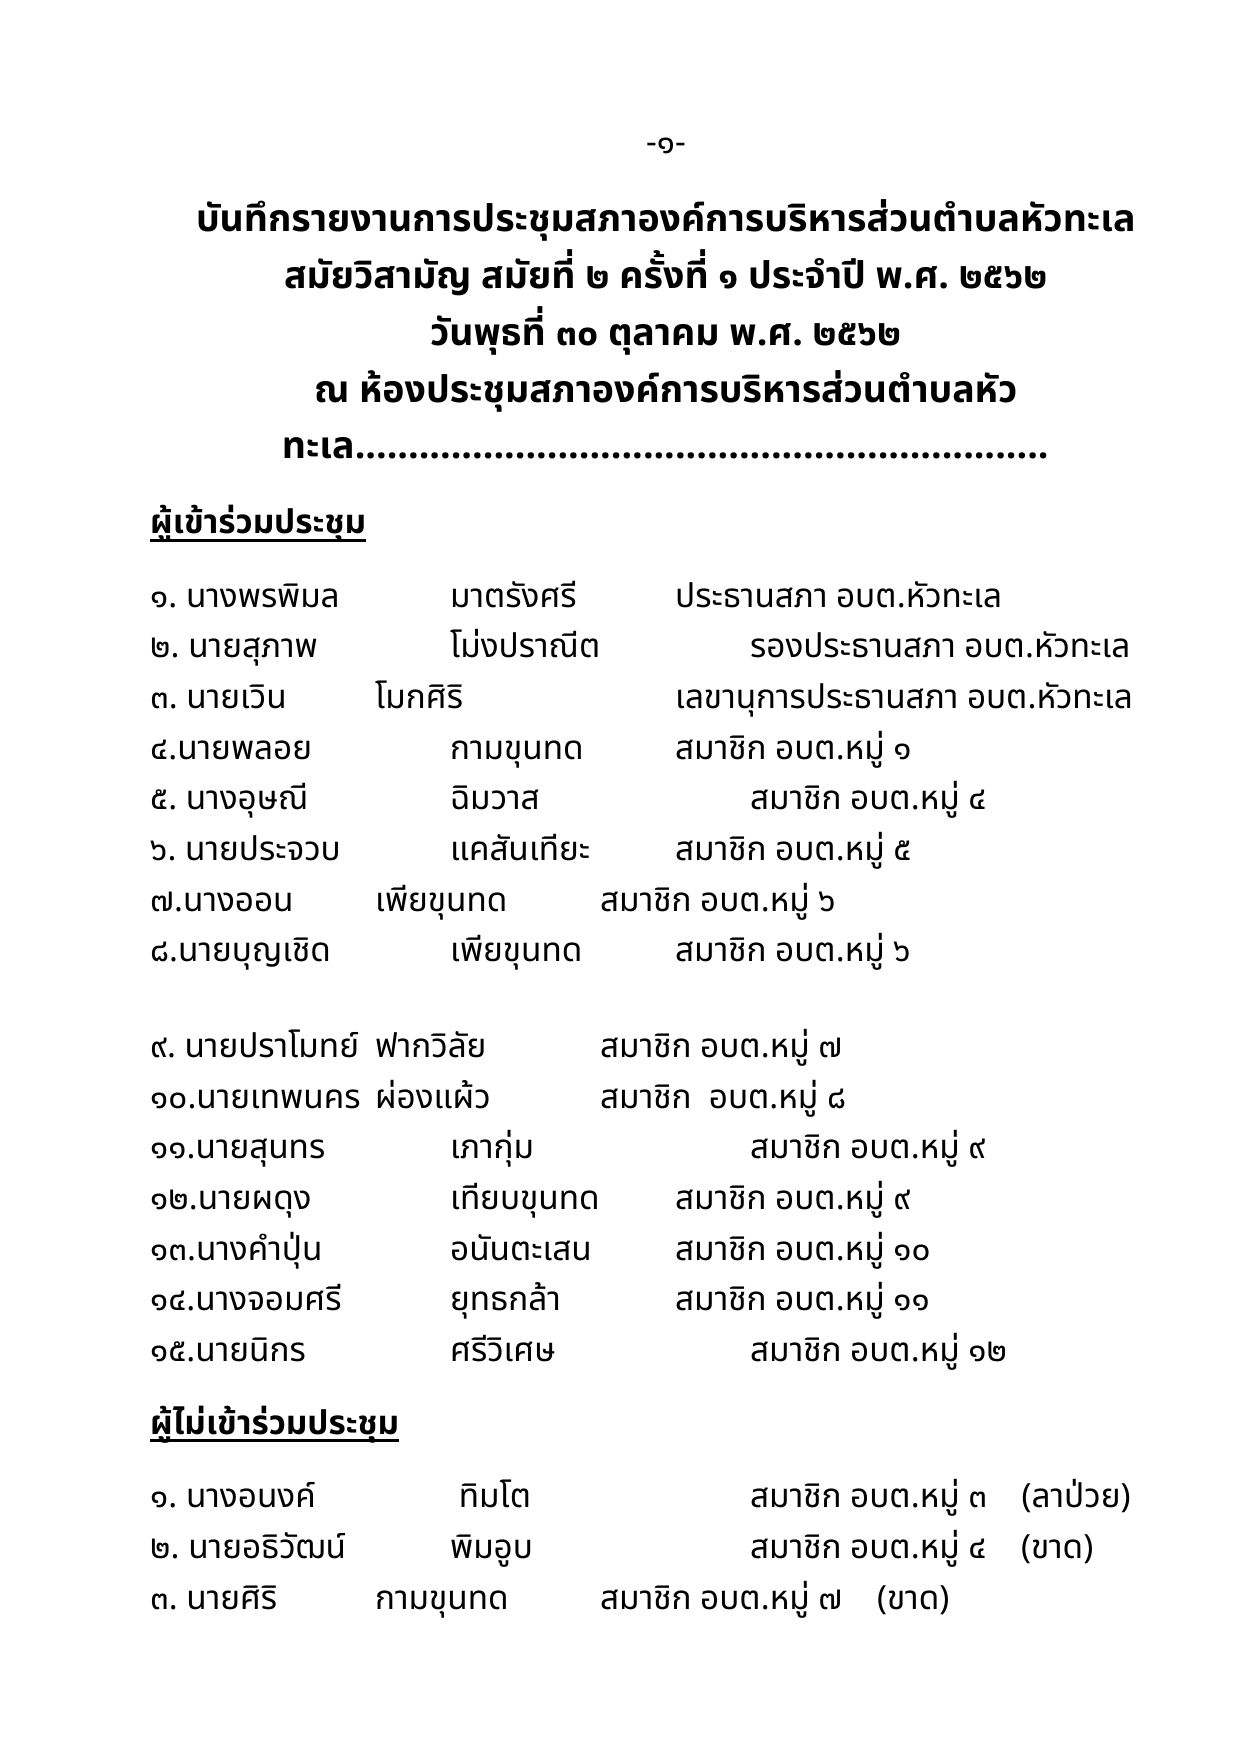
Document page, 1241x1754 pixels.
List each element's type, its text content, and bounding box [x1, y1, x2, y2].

text ๑๔.นางจอมศรี ยุทธกล้า สมาชิก อบต.หมู่ ๑๑ [150, 1275, 1181, 1326]
text ๑. นางอนงค์ ทิมโต สมาชิก อบต.หมู่ ๓ (ลาป่วย) [150, 1472, 1181, 1523]
text ๗.นางออน เพียขุนทด สมาชิก อบต.หมู่ ๖ [150, 875, 1181, 926]
text ๑๑.นายสุนทร เภากุ่ม สมาชิก อบต.หมู่ ๙ [150, 1123, 1181, 1174]
text ๓. นายเวิน โมกศิริ เลขานุการประธานสภา อบต.หัวทะเล [150, 673, 1181, 723]
text ๒. นายอธิวัฒน์ พิมอูบ สมาชิก อบต.หมู่ ๔ (ขาด) [150, 1523, 1181, 1573]
text ๑. นางพรพิมล มาตรังศรี ประธานสภา อบต.หัวทะเล [150, 572, 1181, 622]
text ๔.นายพลอย กามขุนทด สมาชิก อบต.หมู่ ๑ [150, 723, 1181, 774]
text ผู้ไม่เข้าร่วมประชุม [150, 1399, 1181, 1449]
text -๑- [150, 118, 1181, 169]
text ๑๕.นายนิกร ศรีวิเศษ สมาชิก อบต.หมู่ ๑๒ [150, 1326, 1181, 1376]
text บันทึกรายงานการประชุมสภาองค์การบริหารส่วนตำบลหัวทะเล [150, 192, 1181, 248]
text ๑๓.นางคำปุ่น อนันตะเสน สมาชิก อบต.หมู่ ๑๐ [150, 1224, 1181, 1275]
text สมัยวิสามัญ สมัยที่ ๒ ครั้งที่ ๑ ประจำปี พ.ศ. ๒๕๖๒ [150, 248, 1181, 305]
text วันพุธที่ ๓๐ ตุลาคม พ.ศ. ๒๕๖๒ [150, 305, 1181, 362]
text ๒. นายสุภาพ โม่งปราณีต รองประธานสภา อบต.หัวทะเล [150, 622, 1181, 673]
text ณ ห้องประชุมสภาองค์การบริหารส่วนตำบลหัวทะเล................................................................. [150, 362, 1181, 476]
text ๑๒.นายผดุง เทียบขุนทด สมาชิก อบต.หมู่ ๙ [150, 1174, 1181, 1224]
text ๓. นายศิริ กามขุนทด สมาชิก อบต.หมู่ ๗ (ขาด) [150, 1573, 1181, 1624]
text ผู้เข้าร่วมประชุม [150, 498, 1181, 549]
text ๑๐.นายเทพนคร ผ่องแผ้ว สมาชิก อบต.หมู่ ๘ [150, 1073, 1181, 1123]
text ๕. นางอุษณี ฉิมวาส สมาชิก อบต.หมู่ ๔ [150, 774, 1181, 825]
text ๖. นายประจวบ แคสันเทียะ สมาชิก อบต.หมู่ ๕ [150, 825, 1181, 875]
text ๘.นายบุญเชิด เพียขุนทด สมาชิก อบต.หมู่ ๖ [150, 926, 1181, 1022]
text ๙. นายปราโมทย์ ฟากวิลัย สมาชิก อบต.หมู่ ๗ [150, 1022, 1181, 1073]
